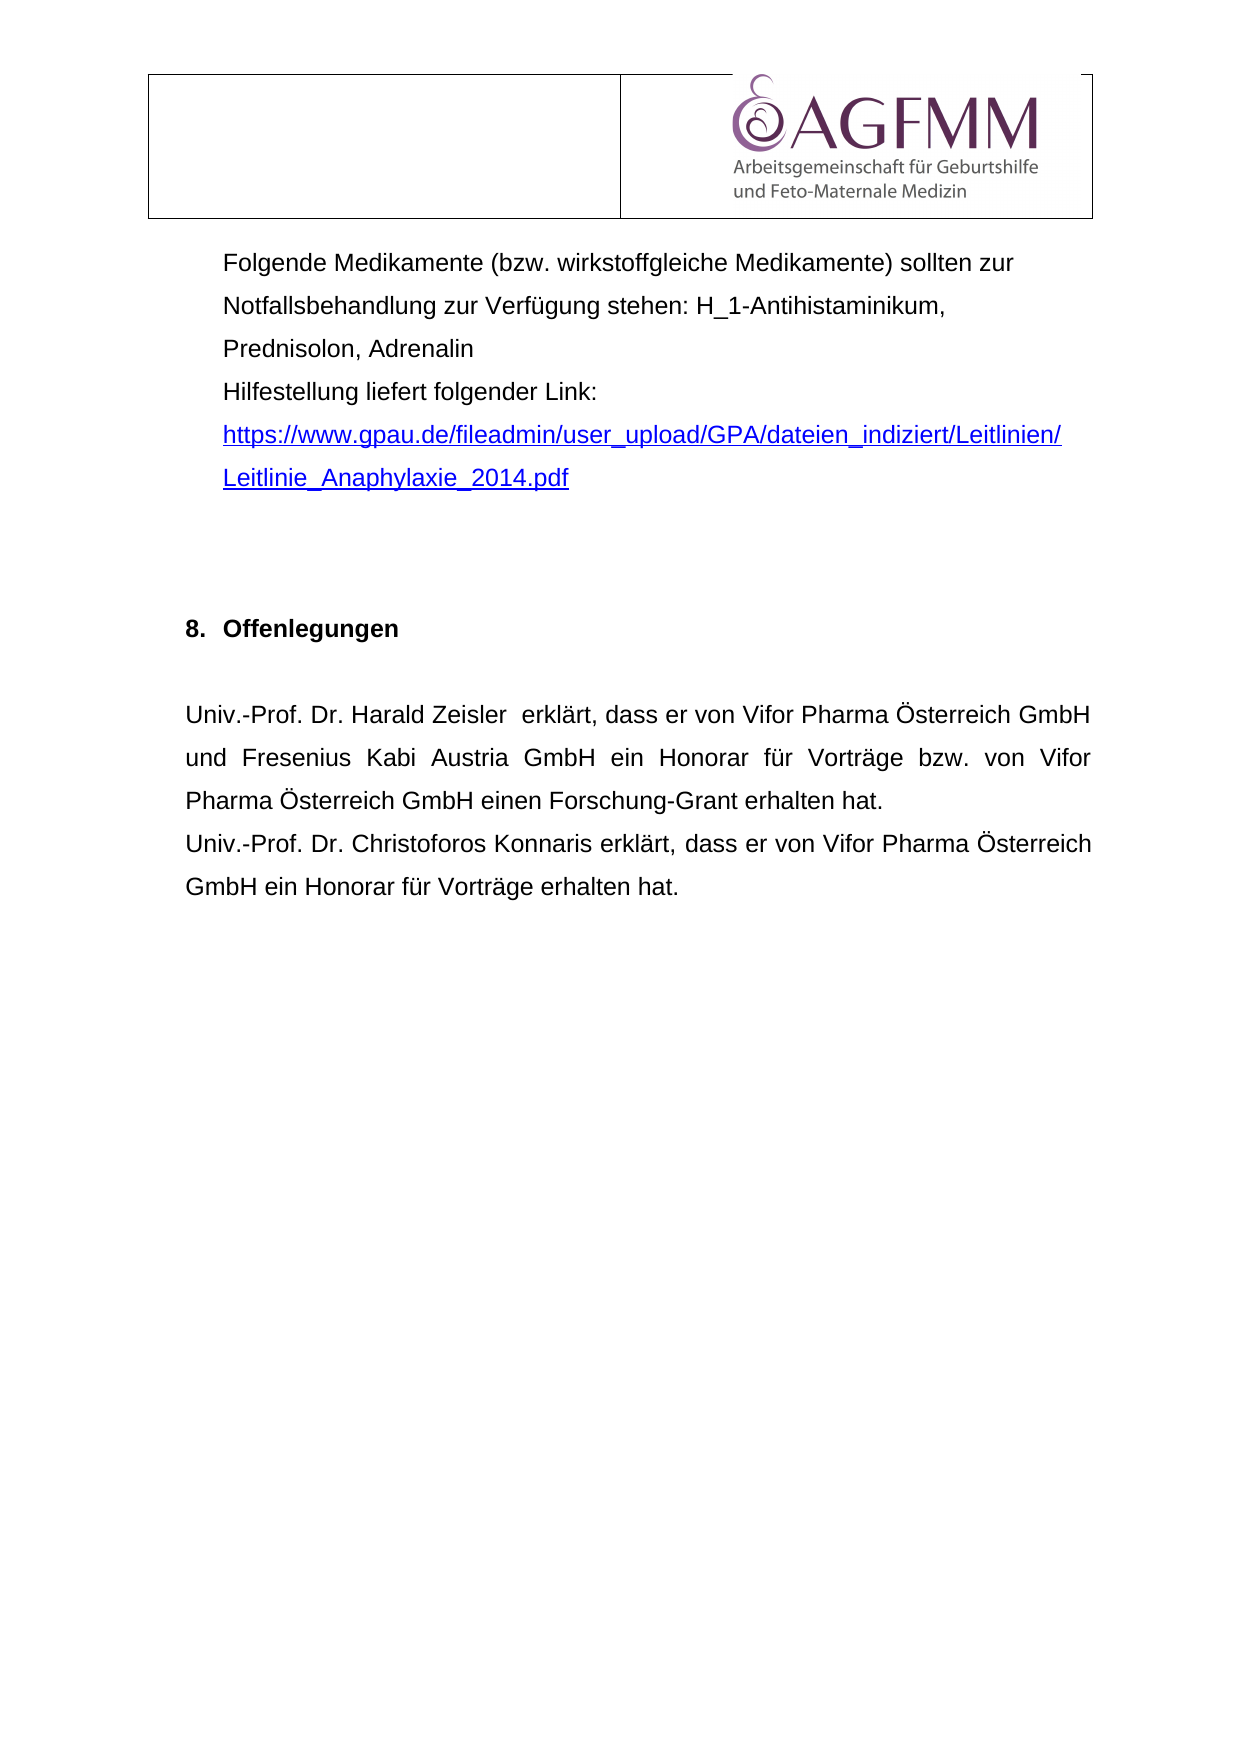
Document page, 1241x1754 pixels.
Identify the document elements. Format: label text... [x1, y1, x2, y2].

picture [732, 74, 1081, 218]
list Folgende Medikamente (bzw. wirkstoffgleiche Medikamente) sollten zur Notfallsbehandlung zur Verfügung stehen: H_1-Antihistaminikum, Prednisolon, Adrenalin [223, 248, 1093, 363]
list https://www.gpau.de/fileadmin/user_upload/GPA/dateien_indiziert/Leitlinien/Leitlinie_Anaphylaxie_2014.pdf [223, 420, 1093, 492]
text Univ.-Prof. Dr. Christoforos Konnaris erklärt, dass er von Vifor Pharma Österreich GmbH ein Honorar für Vorträge erhalten hat. [185, 829, 1093, 901]
list Offenlegungen [185, 614, 1093, 642]
list Hilfestellung liefert folgender Link: [223, 377, 1093, 406]
text Univ.-Prof. Dr. Harald Zeisler erklärt, dass er von Vifor Pharma Österreich GmbH und Fresenius Kabi Austria GmbH ein Honorar für Vorträge bzw. von Vifor Pharma Österreich GmbH einen Forschung-Grant erhalten hat. [185, 700, 1093, 815]
